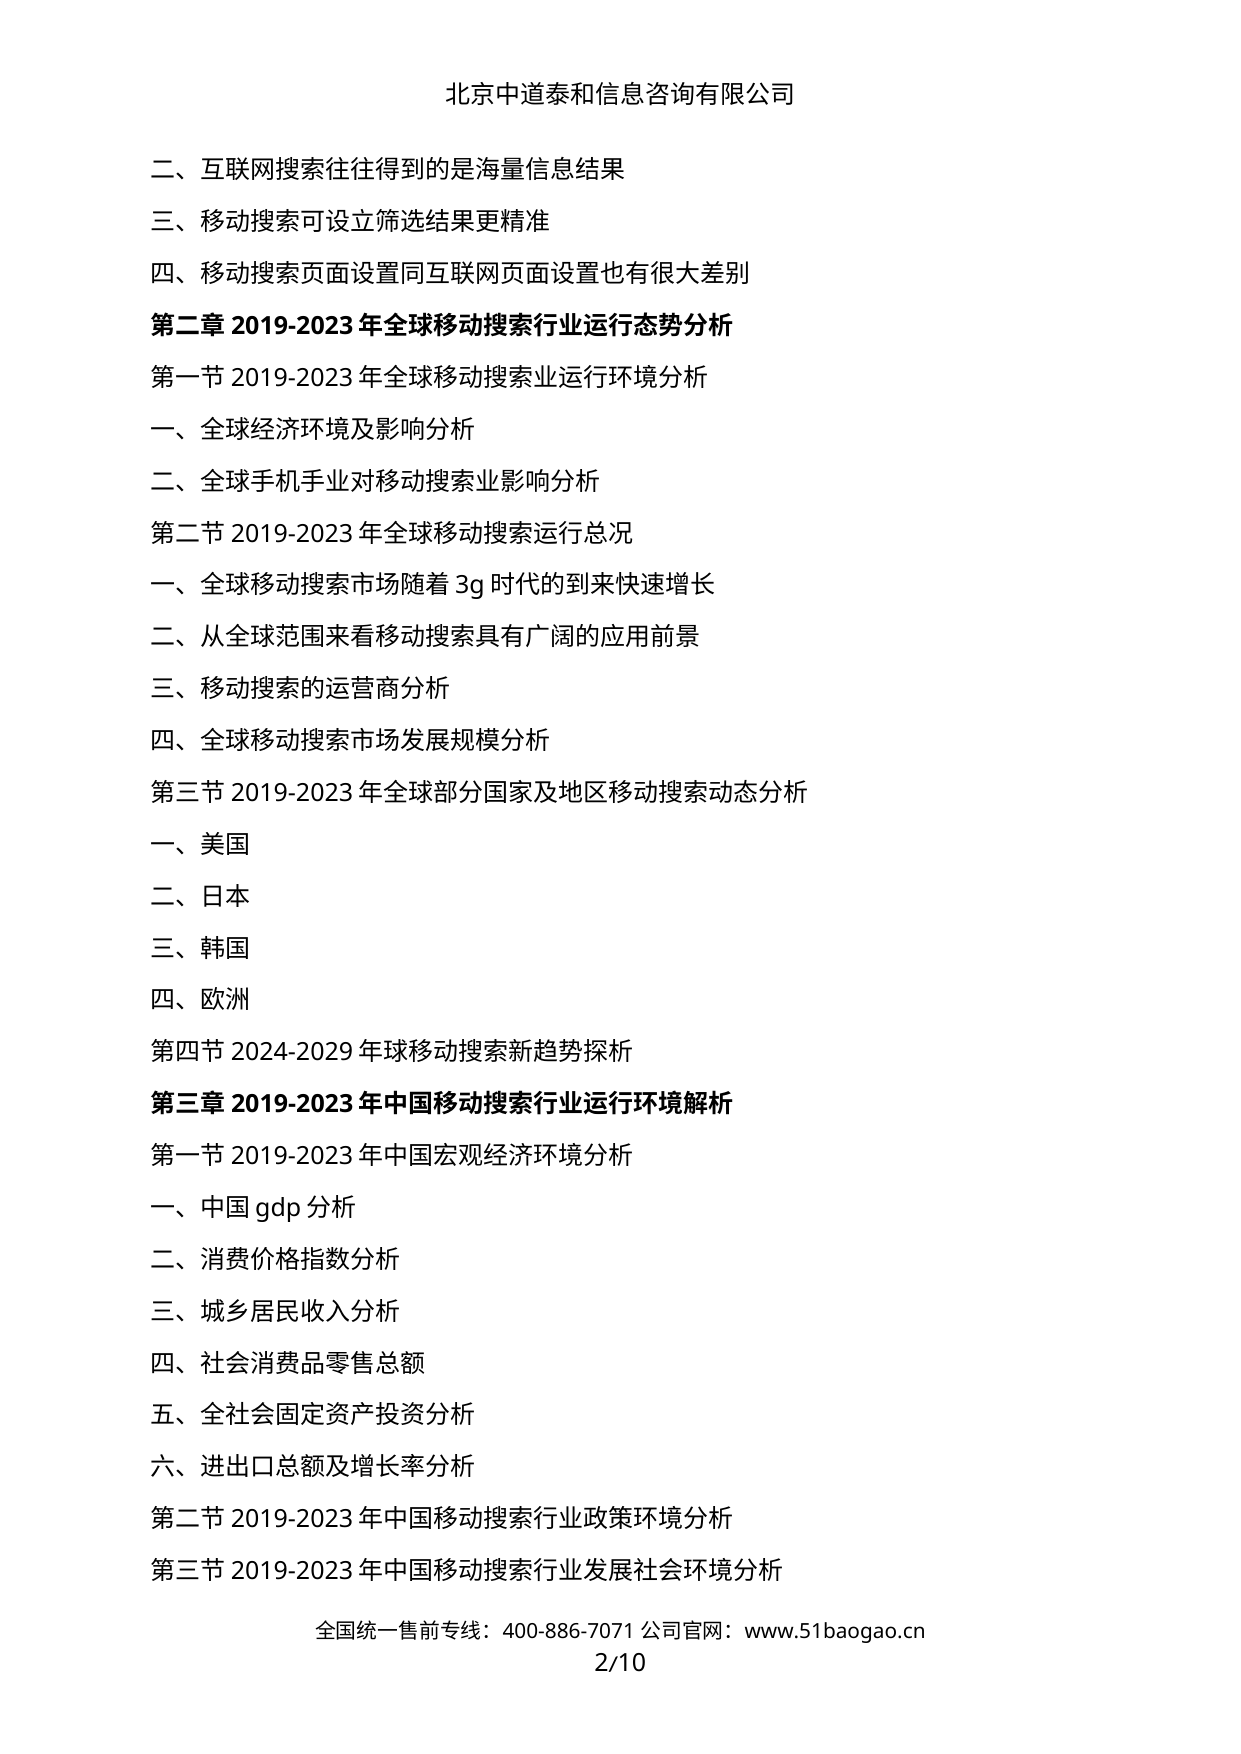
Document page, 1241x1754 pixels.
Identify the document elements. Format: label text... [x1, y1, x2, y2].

text 三、移动搜索可设立筛选结果更精准 [150, 202, 1090, 238]
text 一、美国 [150, 824, 1090, 861]
text 第二节 2019-2023年全球移动搜索运行总况 [150, 513, 1090, 549]
text 二、日本 [150, 876, 1090, 912]
text 三、城乡居民收入分析 [150, 1291, 1090, 1327]
text 一、全球移动搜索市场随着3g时代的到来快速增长 [150, 565, 1090, 601]
text 四、全球移动搜索市场发展规模分析 [150, 721, 1090, 757]
text 第三章 2019-2023年中国移动搜索行业运行环境解析 [150, 1084, 1090, 1120]
text 四、欧洲 [150, 980, 1090, 1016]
text 二、消费价格指数分析 [150, 1239, 1090, 1276]
text 第三节 2019-2023年中国移动搜索行业发展社会环境分析 [150, 1551, 1090, 1587]
text 三、移动搜索的运营商分析 [150, 669, 1090, 705]
text 一、中国gdp分析 [150, 1187, 1090, 1224]
text 五、全社会固定资产投资分析 [150, 1395, 1090, 1431]
text 第四节 2024-2029年球移动搜索新趋势探析 [150, 1032, 1090, 1068]
text 四、社会消费品零售总额 [150, 1343, 1090, 1379]
text 第三节 2019-2023年全球部分国家及地区移动搜索动态分析 [150, 772, 1090, 809]
text 二、互联网搜索往往得到的是海量信息结果 [150, 150, 1090, 186]
text 第二节 2019-2023年中国移动搜索行业政策环境分析 [150, 1499, 1090, 1535]
text 第二章 2019-2023年全球移动搜索行业运行态势分析 [150, 306, 1090, 342]
text 一、全球经济环境及影响分析 [150, 409, 1090, 446]
text 六、进出口总额及增长率分析 [150, 1447, 1090, 1483]
text 四、移动搜索页面设置同互联网页面设置也有很大差别 [150, 254, 1090, 290]
text 第一节 2019-2023年中国宏观经济环境分析 [150, 1136, 1090, 1172]
text 第一节 2019-2023年全球移动搜索业运行环境分析 [150, 357, 1090, 394]
text 二、全球手机手业对移动搜索业影响分析 [150, 461, 1090, 497]
text 三、韩国 [150, 928, 1090, 964]
text 二、从全球范围来看移动搜索具有广阔的应用前景 [150, 617, 1090, 653]
